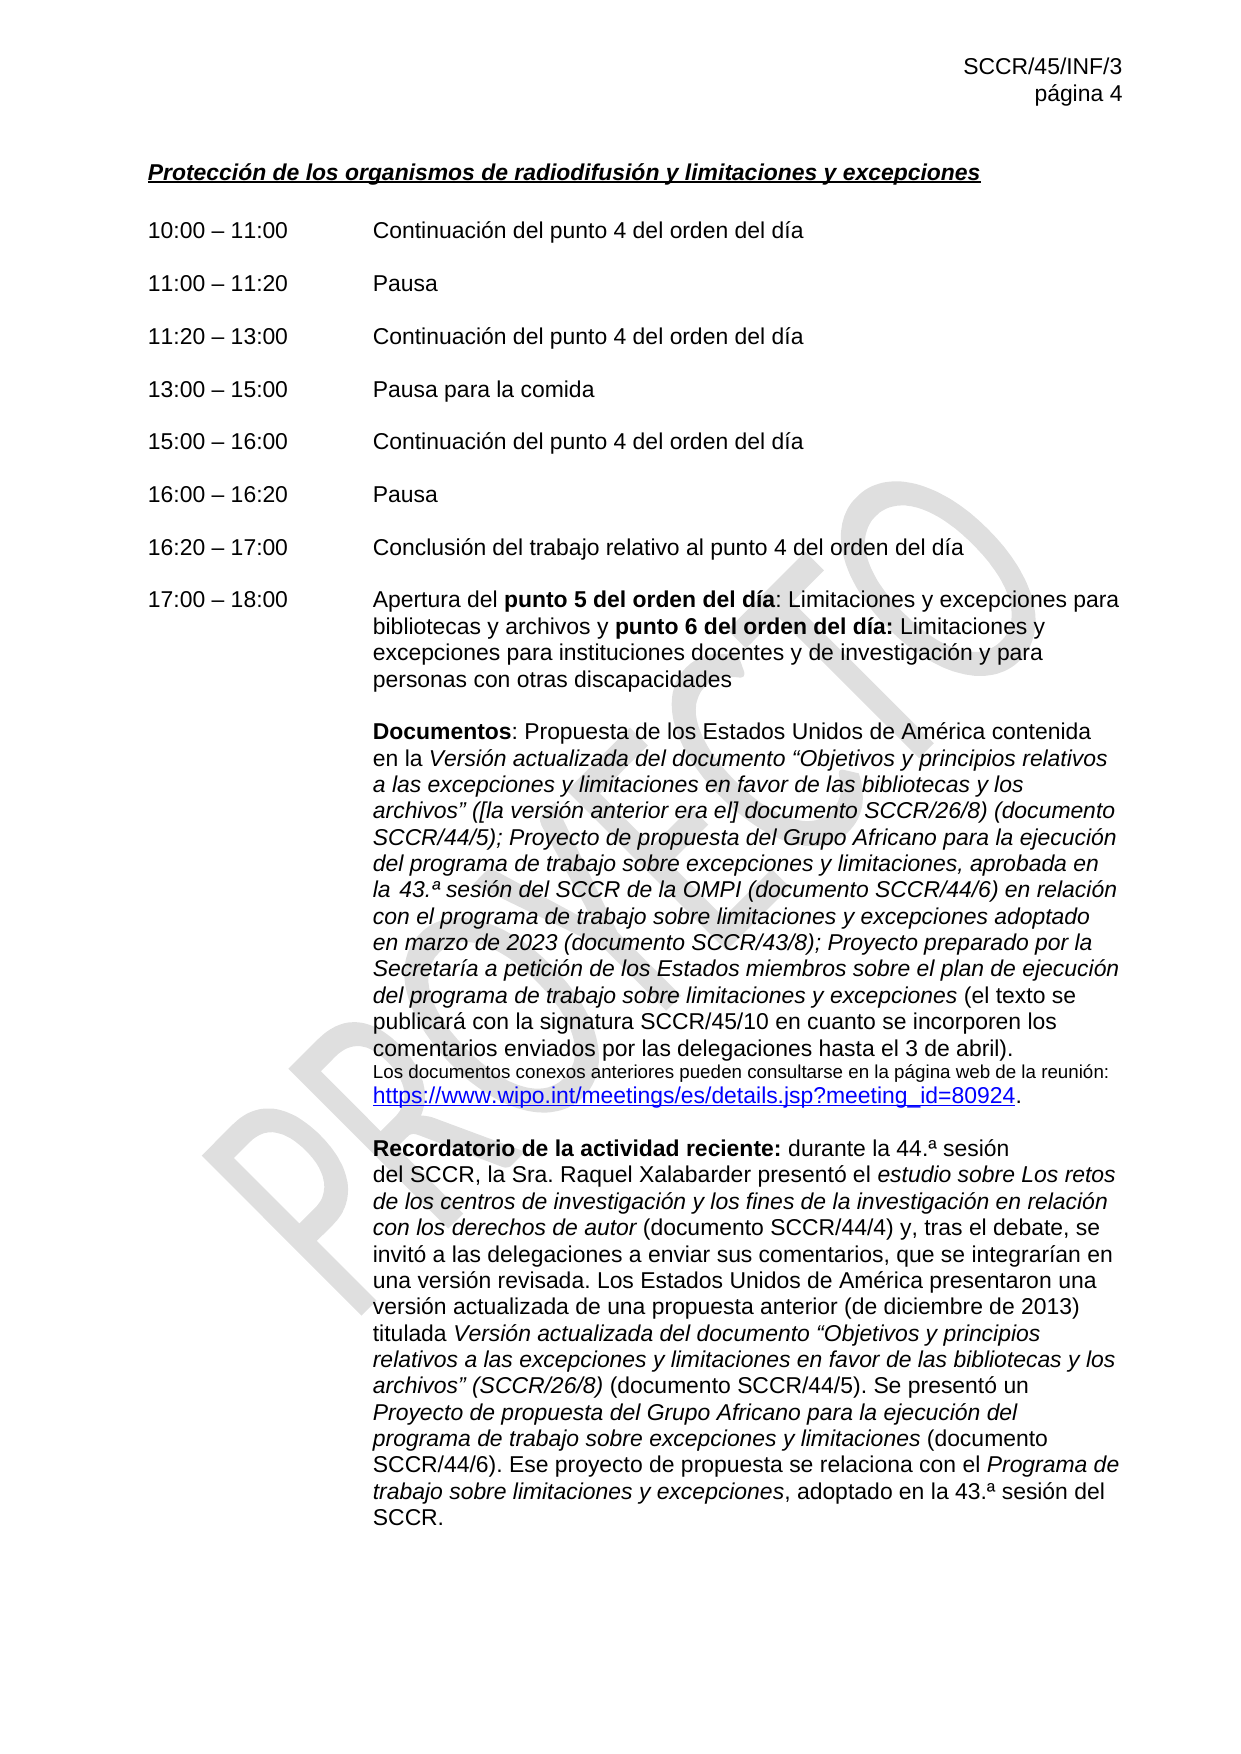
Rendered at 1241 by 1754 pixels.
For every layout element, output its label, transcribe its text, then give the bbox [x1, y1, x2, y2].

subtitle Protección de los organismos de radiodifusión y limitaciones y excepciones [148, 158, 1122, 185]
text Recordatorio de la actividad reciente: durante la 44.ª sesión del SCCR, la Sra. Raquel Xalabarder presentó el estudio sobre Los retos de los centros de investigación y los fines de la investigación en relación con los derechos de autor (documento SCCR/44/4) y, tras el debate, se invitó a las delegaciones a enviar sus comentarios, que se integrarían en una versión revisada. Los Estados Unidos de América presentaron una versión actualizada de una propuesta anterior (de diciembre de 2013) titulada Versión actualizada del documento “Objetivos y principios relativos a las excepciones y limitaciones en favor de las bibliotecas y los archivos” (SCCR/26/8) (documento SCCR/44/5). Se presentó un Proyecto de propuesta del Grupo Africano para la ejecución del programa de trabajo sobre excepciones y limitaciones (documento SCCR/44/6). Ese proyecto de propuesta se relaciona con el Programa de trabajo sobre limitaciones y excepciones, adoptado en la 43.ª sesión del SCCR. [373, 1135, 1122, 1530]
text 15:00 – 16:00 Continuación del punto 4 del orden del día [148, 428, 1122, 455]
text Los documentos conexos anteriores pueden consultarse en la página web de la reunión: https://www.wipo.int/meetings/es/details.jsp?meeting_id=80924. [373, 1061, 1122, 1109]
text 16:20 – 17:00 Conclusión del trabajo relativo al punto 4 del orden del día [148, 534, 1122, 560]
text 16:00 – 16:20 Pausa [148, 481, 1122, 507]
text 11:20 – 13:00 Continuación del punto 4 del orden del día [148, 323, 1122, 349]
text 10:00 – 11:00 Continuación del punto 4 del orden del día [148, 217, 1122, 244]
text 17:00 – 18:00 Apertura del punto 5 del orden del día: Limitaciones y excepciones para bibliotecas y archivos y punto 6 del orden del día: Limitaciones y excepciones para instituciones docentes y de investigación y para personas con otras discapacidades [148, 586, 1122, 692]
text Documentos: Propuesta de los Estados Unidos de América contenida en la Versión actualizada del documento “Objetivos y principios relativos a las excepciones y limitaciones en favor de las bibliotecas y los archivos” ([la versión anterior era el] documento SCCR/26/8) (documento SCCR/44/5); Proyecto de propuesta del Grupo Africano para la ejecución del programa de trabajo sobre excepciones y limitaciones, aprobada en la 43.ª sesión del SCCR de la OMPI (documento SCCR/44/6) en relación con el programa de trabajo sobre limitaciones y excepciones adoptado en marzo de 2023 (documento SCCR/43/8); Proyecto preparado por la Secretaría a petición de los Estados miembros sobre el plan de ejecución del programa de trabajo sobre limitaciones y excepciones (el texto se publicará con la signatura SCCR/45/10 en cuanto se incorporen los comentarios enviados por las delegaciones hasta el 3 de abril). [373, 718, 1122, 1061]
text 11:00 – 11:20 Pausa [148, 270, 1122, 297]
text 13:00 – 15:00 Pausa para la comida [148, 376, 1122, 402]
